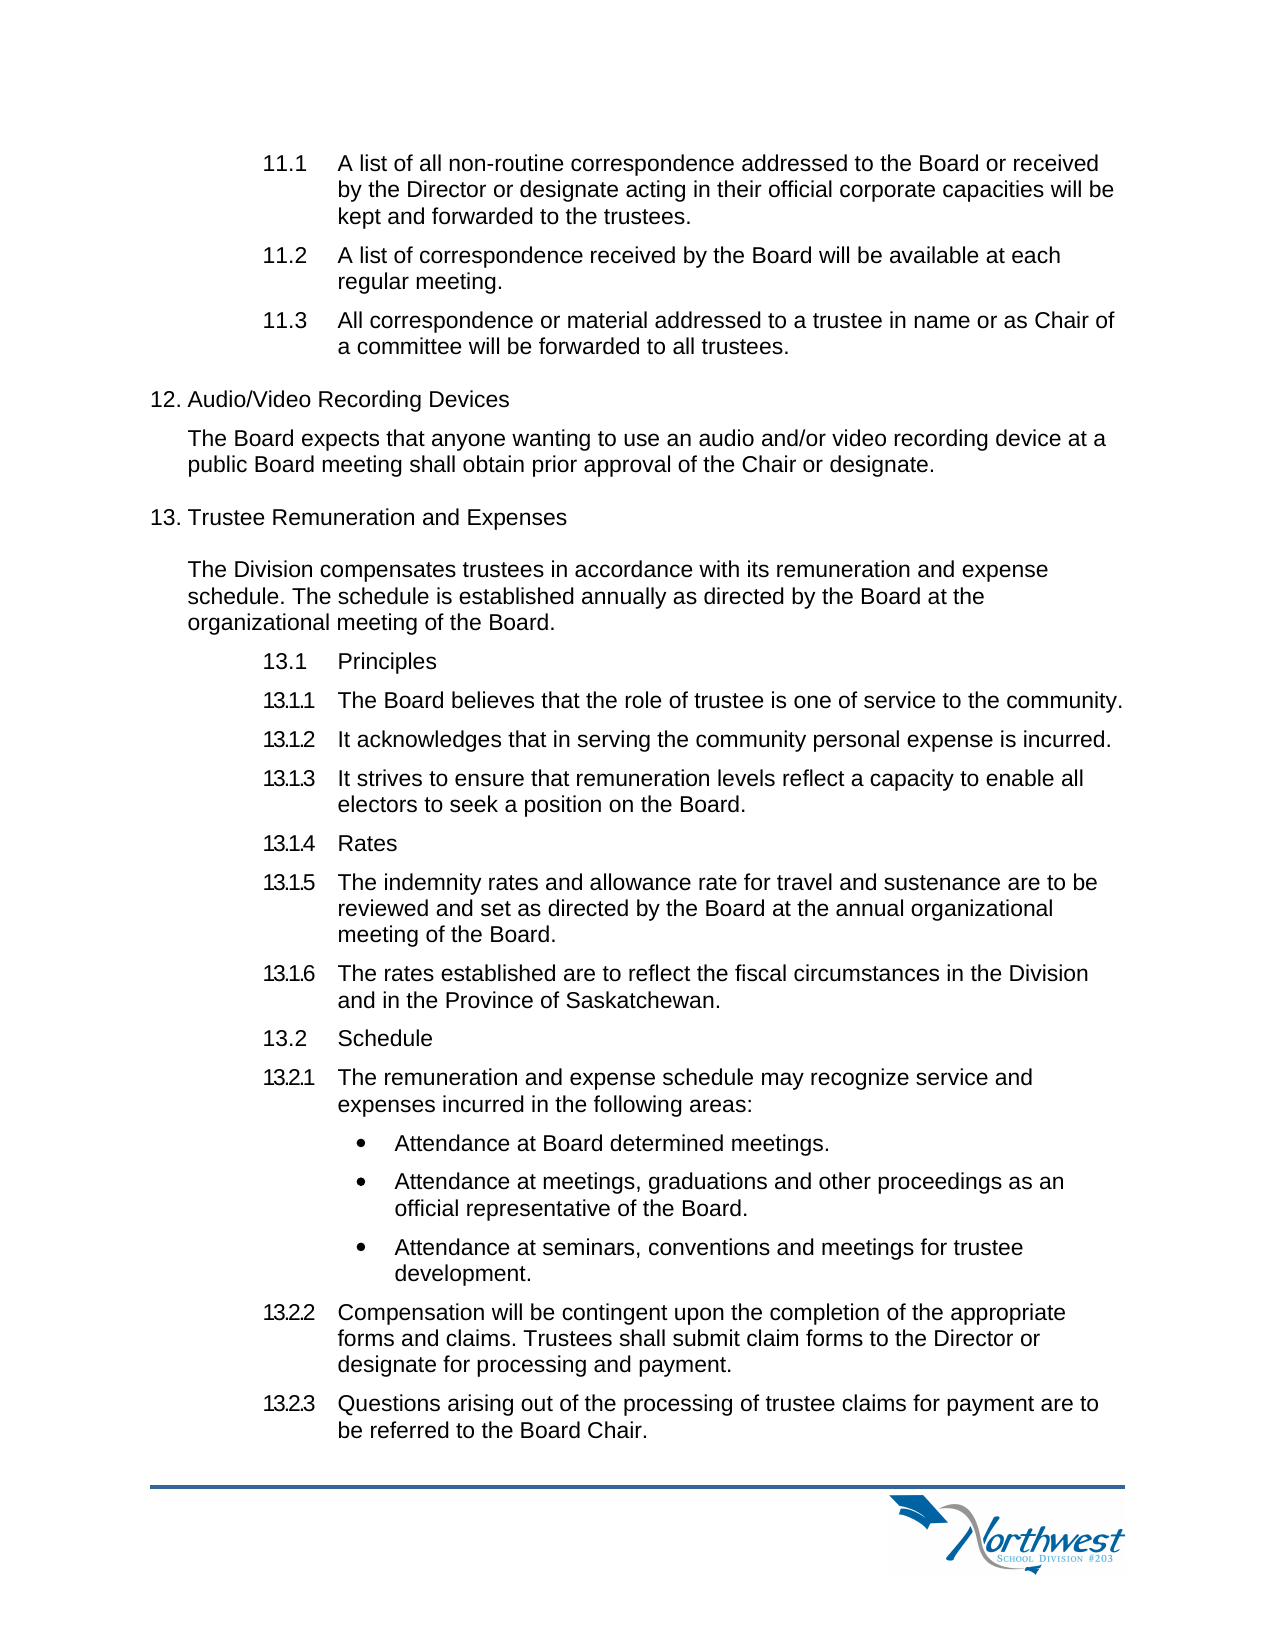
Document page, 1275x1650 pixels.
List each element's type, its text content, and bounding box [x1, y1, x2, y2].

list The rates established are to reflect the fiscal circumstances in the Division and in the . [262, 960, 1125, 1013]
list Attendance at meetings, graduations and other proceedings as an official representative of the Board. [357, 1168, 1125, 1221]
list It acknowledges that in serving the community personal expense is incurred. [262, 726, 1125, 752]
list The Board believes that the role of trustee is one of service to the community. [262, 687, 1125, 713]
list Trustee Remuneration and Expenses [150, 504, 1125, 530]
list Rates [262, 830, 1125, 856]
list It strives to ensure that remuneration levels reflect a capacity to enable all electors to seek a position on the Board. [262, 764, 1125, 817]
list Questions arising out of the processing of trustee claims for payment are to be referred to the Board Chair. [262, 1390, 1125, 1443]
list Attendance at Board determined meetings. [357, 1129, 1125, 1156]
list Principles [262, 648, 1125, 674]
list The remuneration and expense schedule may recognize service and expenses incurred in the following areas: [262, 1064, 1125, 1117]
list Audio/Video Recording Devices [150, 386, 1125, 412]
list Schedule [262, 1025, 1125, 1052]
list All correspondence or material addressed to a trustee in name or as Chair of a committee will be forwarded to all trustees. [262, 307, 1125, 359]
list Compensation will be contingent upon the completion of the appropriate forms and claims. Trustees shall submit claim forms to the Director or designate for processing and payment. [262, 1299, 1125, 1378]
text The Division compensates trustees in accordance with its remuneration and expense schedule. The schedule is established annually as directed by the Board at the organizational meeting of the Board. [187, 556, 1125, 636]
list A list of correspondence received by the Board will be available at each regular meeting. [262, 242, 1125, 294]
list Attendance at seminars, conventions and meetings for trustee development. [357, 1233, 1125, 1286]
picture [889, 1495, 1125, 1575]
text The Board expects that anyone wanting to use an audio and/or video recording device at a public Board meeting shall obtain prior approval of the Chair or designate. [187, 425, 1125, 477]
list The indemnity rates and allowance rate for travel and sustenance are to be reviewed and set as directed by the Board at the annual organizational meeting of the Board. [262, 869, 1125, 948]
list A list of all non-routine correspondence addressed to the Board or received by the Director or designate acting in their official corporate capacities will be kept and forwarded to the trustees. [262, 150, 1125, 229]
